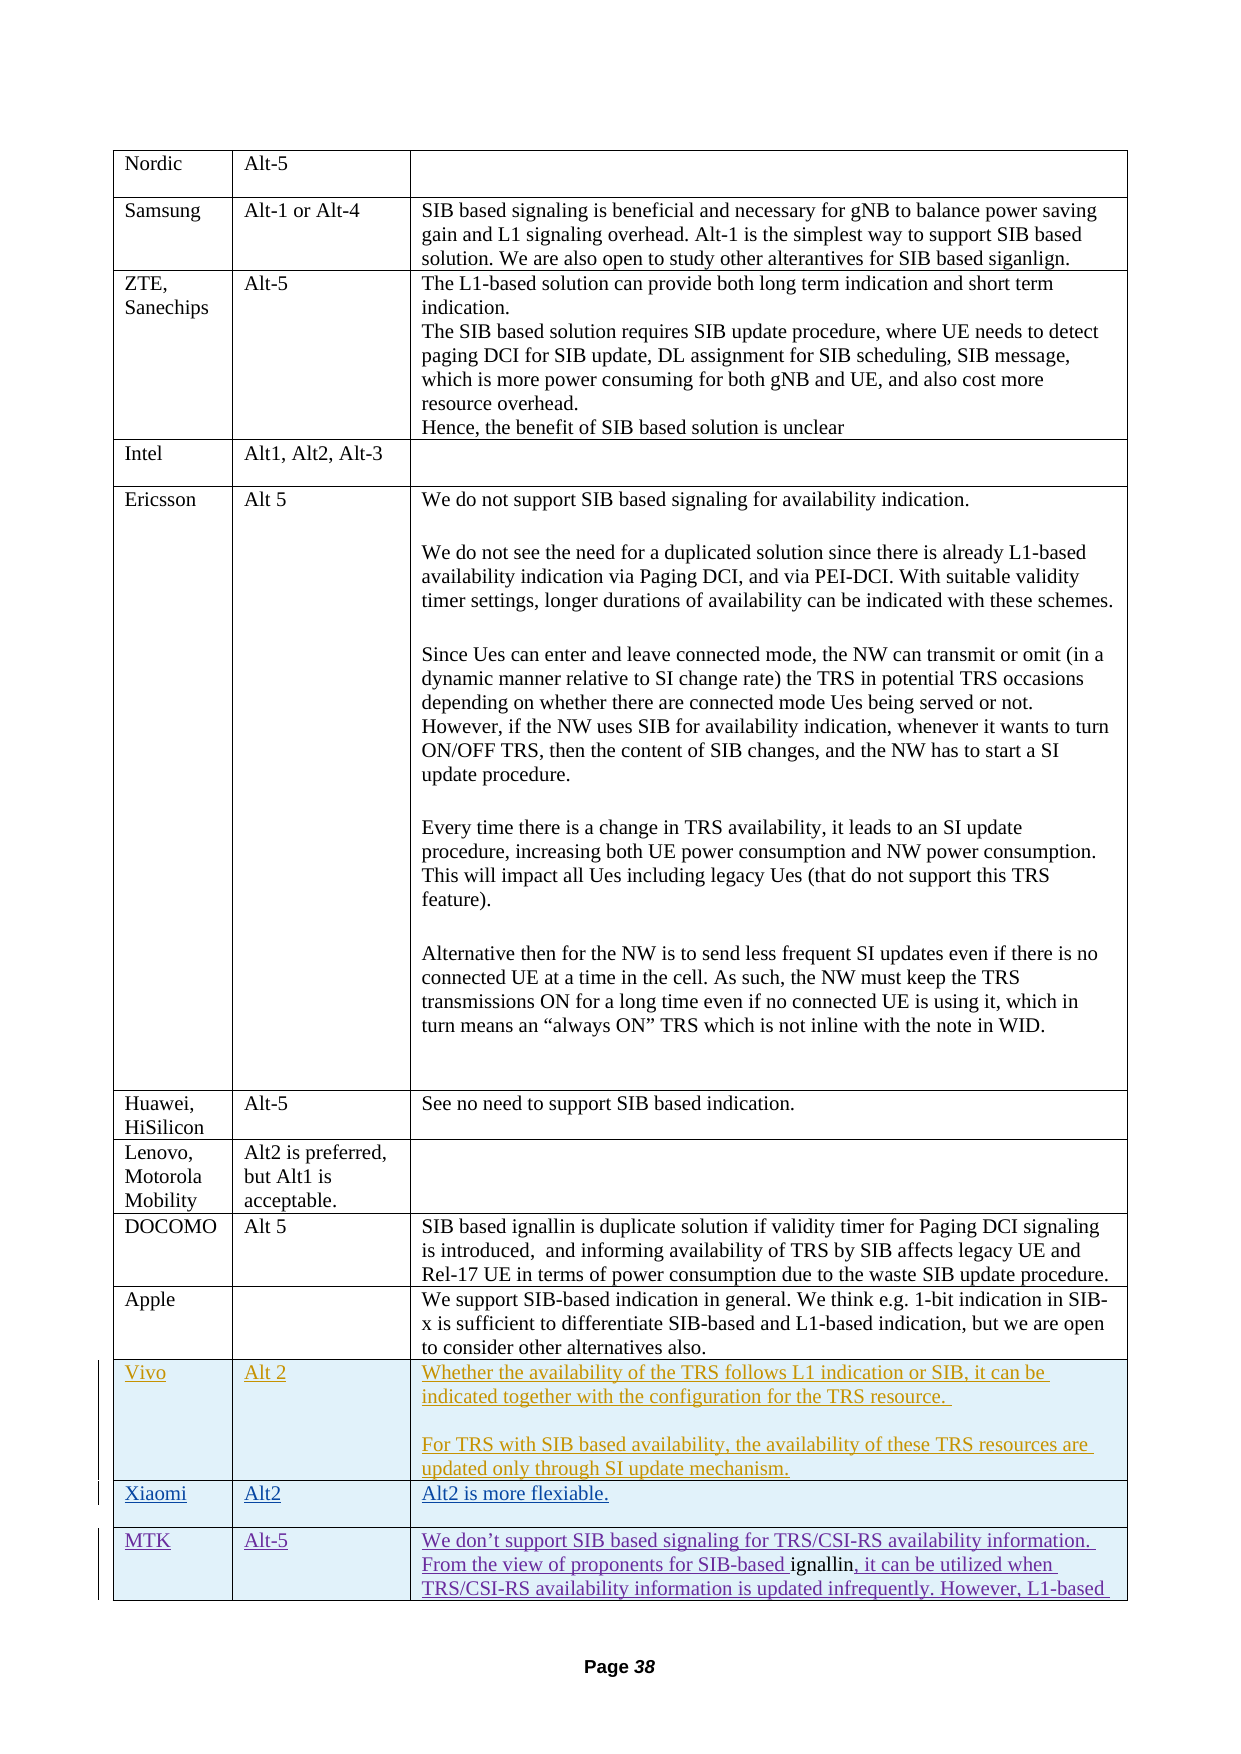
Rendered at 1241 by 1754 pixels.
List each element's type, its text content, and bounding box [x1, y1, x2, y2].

table_cell Alt2 is preferred, but Alt1 is acceptable. [233, 1140, 410, 1212]
table_cell [233, 1287, 410, 1359]
table_cell DOCOMO [114, 1214, 232, 1286]
table_cell Nordic [114, 151, 232, 197]
table_cell The L1-based solution can provide both long term indication and short term indication. The SIB based solution requires SIB update procedure, where UE needs to detect paging DCI for SIB update, DL assignment for SIB scheduling, SIB message, which is more power consuming for both gNB and UE, and also cost more resource overhead. Hence, the benefit of SIB based solution is unclear [411, 271, 1127, 439]
table_cell SIB based ignallin is duplicate solution if validity timer for Paging DCI signaling is introduced, and informing availability of TRS by SIB affects legacy UE and Rel-17 UE in terms of power consumption due to the waste SIB update procedure. [411, 1214, 1127, 1286]
table_cell [411, 440, 1127, 486]
table_cell Alt1, Alt2, Alt-3 [233, 440, 410, 486]
table_cell SIB based signaling is beneficial and necessary for gNB to balance power saving gain and L1 signaling overhead. Alt-1 is the simplest way to support SIB based solution. We are also open to study other alterantives for SIB based siganlign. [411, 198, 1127, 270]
table_cell Alt-5 [233, 151, 410, 197]
table_cell We do not support SIB based signaling for availability indication. We do not see the need for a duplicated solution since there is already L1-based availability indication via Paging DCI, and via PEI-DCI. With suitable validity timer settings, longer durations of availability can be indicated with these schemes. Since Ues can enter and leave connected mode, the NW can transmit or omit (in a dynamic manner relative to SI change rate) the TRS in potential TRS occasions depending on whether there are connected mode Ues being served or not. However, if the NW uses SIB for availability indication, whenever it wants to turn ON/OFF TRS, then the content of SIB changes, and the NW has to start a SI update procedure. Every time there is a change in TRS availability, it leads to an SI update procedure, increasing both UE power consumption and NW power consumption. This will impact all Ues including legacy Ues (that do not support this TRS feature). Alternative then for the NW is to send less frequent SI updates even if there is no connected UE at a time in the cell. As such, the NW must keep the TRS transmissions ON for a long time even if no connected UE is using it, which in turn means an “always ON” TRS which is not inline with the note in WID. [411, 487, 1127, 1090]
table_cell Alt 5 [233, 1214, 410, 1286]
table_cell Alt-5 [233, 1091, 410, 1139]
table_cell Intel [114, 440, 232, 486]
table_cell We support SIB-based indication in general. We think e.g. 1-bit indication in SIB-x is sufficient to differentiate SIB-based and L1-based indication, but we are open to consider other alternatives also. [411, 1287, 1127, 1359]
table_cell Samsung [114, 198, 232, 270]
table_cell Ericsson [114, 487, 232, 1090]
table_cell [411, 151, 1127, 197]
table_cell Huawei, HiSilicon [114, 1091, 232, 1139]
table_cell [411, 1140, 1127, 1212]
table_cell Alt-5 [233, 271, 410, 439]
table_cell See no need to support SIB based indication. [411, 1091, 1127, 1139]
table_cell Alt 5 [233, 487, 410, 1090]
table_cell ZTE, Sanechips [114, 271, 232, 439]
table_cell Lenovo, Motorola Mobility [114, 1140, 232, 1212]
table_cell Alt-1 or Alt-4 [233, 198, 410, 270]
table_cell Apple [114, 1287, 232, 1359]
